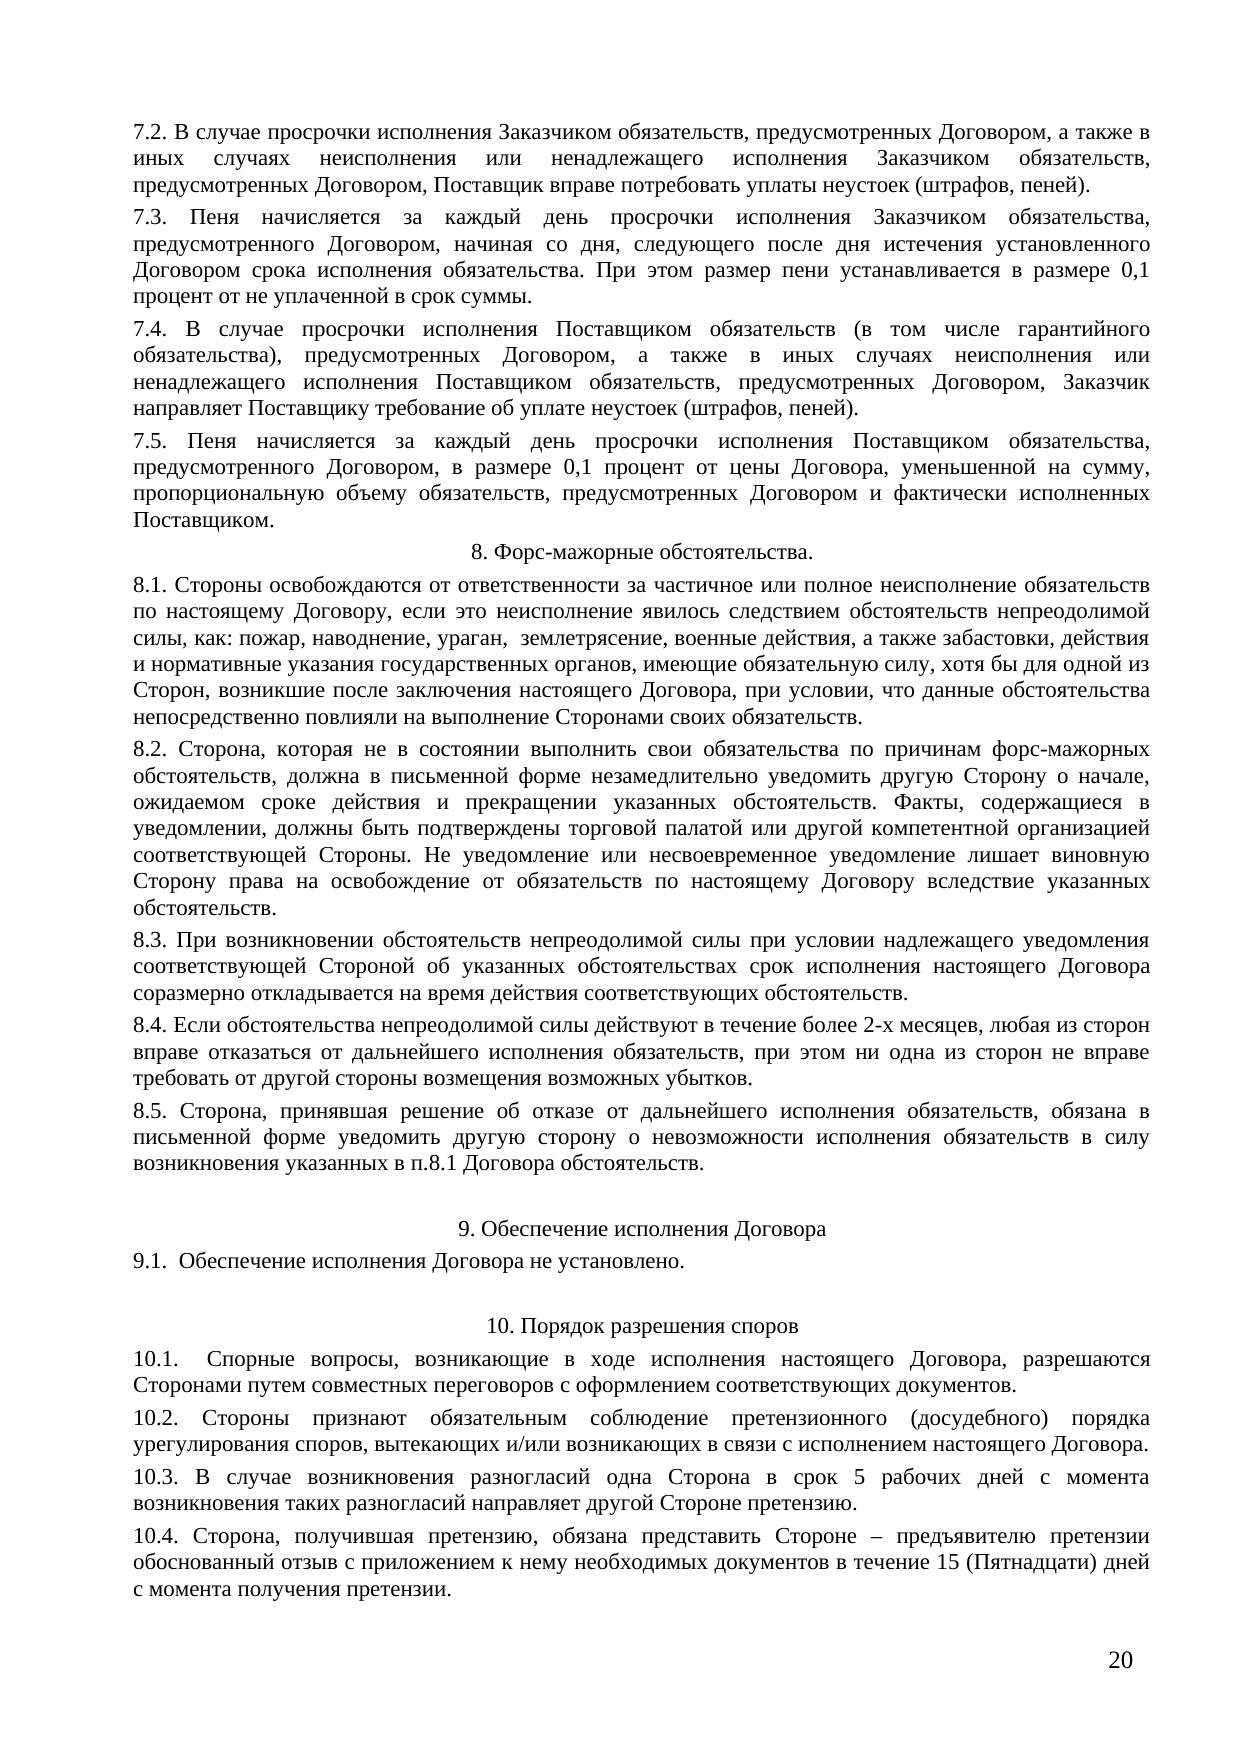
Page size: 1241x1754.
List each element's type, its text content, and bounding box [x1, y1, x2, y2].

text 9.1. Обеспечение исполнения Договора не установлено. [133, 1247, 1152, 1274]
text 7.5. Пеня начисляется за каждый день просрочки исполнения Поставщиком обязательства, предусмотренного Договором, в размере 0,1 процент от цены Договора, уменьшенной на сумму, пропорциональную объему обязательств, предусмотренных Договором и фактически исполненных Поставщиком. [133, 427, 1152, 532]
text 8. Форс-мажорные обстоятельства. [133, 538, 1152, 565]
text 7.3. Пеня начисляется за каждый день просрочки исполнения Заказчиком обязательства, предусмотренного Договором, начиная со дня, следующего после дня истечения установленного Договором срока исполнения обязательства. При этом размер пени устанавливается в размере 0,1 процент от не уплаченной в срок суммы. [133, 203, 1152, 309]
text 10.2. Стороны признают обязательным соблюдение претензионного (досудебного) порядка урегулирования споров, вытекающих и/или возникающих в связи с исполнением настоящего Договора. [133, 1404, 1152, 1457]
text 8.5. Сторона, принявшая решение об отказе от дальнейшего исполнения обязательств, обязана в письменной форме уведомить другую сторону о невозможности исполнения обязательств в силу возникновения указанных в п.8.1 Договора обстоятельств. [133, 1097, 1152, 1176]
text 8.2. Сторона, которая не в состоянии выполнить свои обязательства по причинам форс-мажорных обстоятельств, должна в письменной форме незамедлительно уведомить другую Сторону о начале, ожидаемом сроке действия и прекращении указанных обстоятельств. Факты, содержащиеся в уведомлении, должны быть подтверждены торговой палатой или другой компетентной организацией соответствующей Стороны. Не уведомление или несвоевременное уведомление лишает виновную Сторону права на освобождение от обязательств по настоящему Договору вследствие указанных обстоятельств. [133, 735, 1152, 920]
text 7.2. В случае просрочки исполнения Заказчиком обязательств, предусмотренных Договором, а также в иных случаях неисполнения или ненадлежащего исполнения Заказчиком обязательств, предусмотренных Договором, Поставщик вправе потребовать уплаты неустоек (штрафов, пеней). [133, 118, 1152, 197]
text 9. Обеспечение исполнения Договора [133, 1215, 1152, 1241]
text 8.4. Если обстоятельства непреодолимой силы действуют в течение более 2-х месяцев, любая из сторон вправе отказаться от дальнейшего исполнения обязательств, при этом ни одна из сторон не вправе требовать от другой стороны возмещения возможных убытков. [133, 1011, 1152, 1091]
text 8.3. При возникновении обстоятельств непреодолимой силы при условии надлежащего уведомления соответствующей Стороной об указанных обстоятельствах срок исполнения настоящего Договора соразмерно откладывается на время действия соответствующих обстоятельств. [133, 926, 1152, 1005]
text 8.1. Стороны освобождаются от ответственности за частичное или полное неисполнение обязательств по настоящему Договору, если это неисполнение явилось следствием обстоятельств непреодолимой силы, как: пожар, наводнение, ураган, землетрясение, военные действия, а также забастовки, действия и нормативные указания государственных органов, имеющие обязательную силу, хотя бы для одной из Сторон, возникшие после заключения настоящего Договора, при условии, что данные обстоятельства непосредственно повлияли на выполнение Сторонами своих обязательств. [133, 571, 1152, 729]
text 10.3. В случае возникновения разногласий одна Сторона в срок 5 рабочих дней с момента возникновения таких разногласий направляет другой Стороне претензию. [133, 1463, 1152, 1516]
text 10. Порядок разрешения споров [133, 1312, 1152, 1339]
text 10.4. Сторона, получившая претензию, обязана представить Стороне – предъявителю претензии обоснованный отзыв с приложением к нему необходимых документов в течение 15 (Пятнадцати) дней с момента получения претензии. [133, 1522, 1152, 1601]
text 7.4. В случае просрочки исполнения Поставщиком обязательств (в том числе гарантийного обязательства), предусмотренных Договором, а также в иных случаях неисполнения или ненадлежащего исполнения Поставщиком обязательств, предусмотренных Договором, Заказчик направляет Поставщику требование об уплате неустоек (штрафов, пеней). [133, 315, 1152, 421]
text 10.1. Спорные вопросы, возникающие в ходе исполнения настоящего Договора, разрешаются Сторонами путем совместных переговоров с оформлением соответствующих документов. [133, 1345, 1152, 1398]
